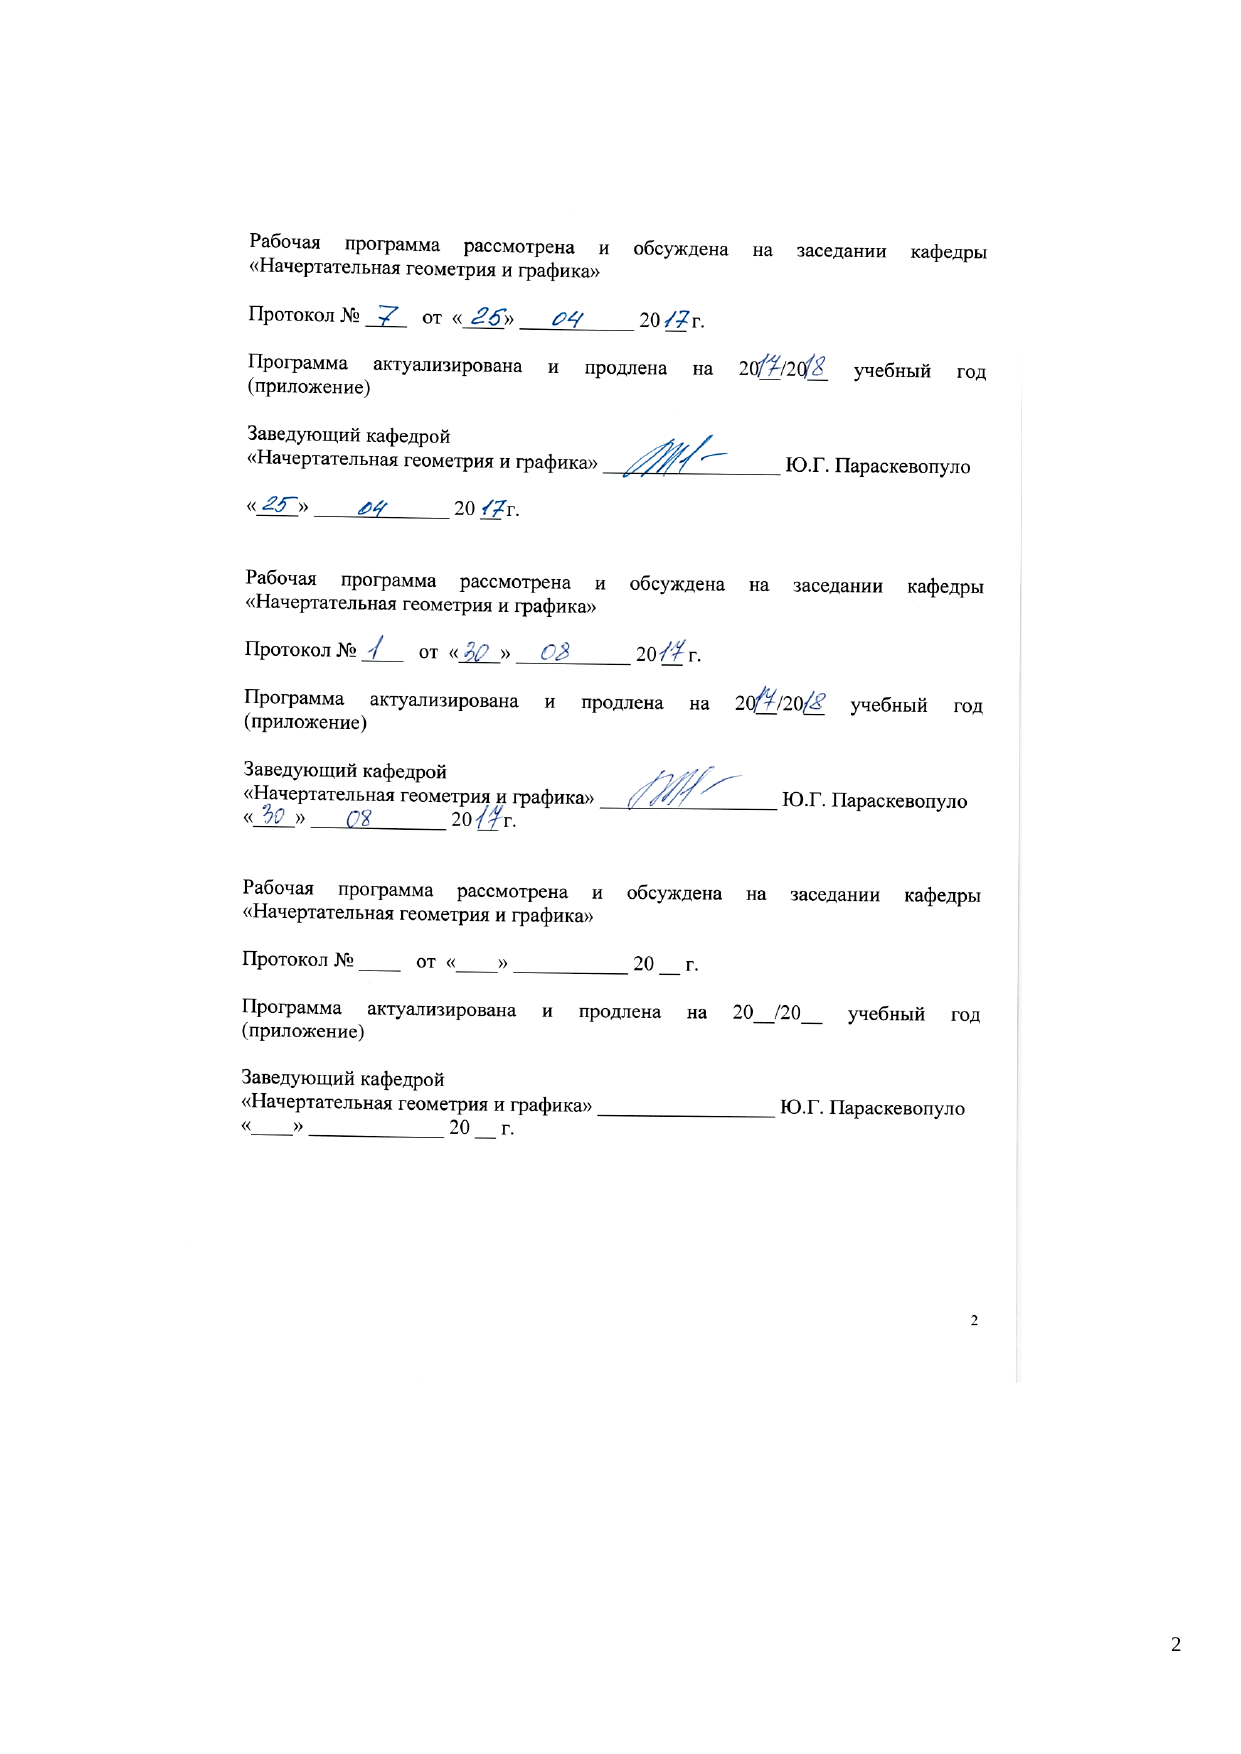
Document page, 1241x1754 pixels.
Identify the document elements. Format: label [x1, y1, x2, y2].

picture [147, 151, 1028, 1397]
